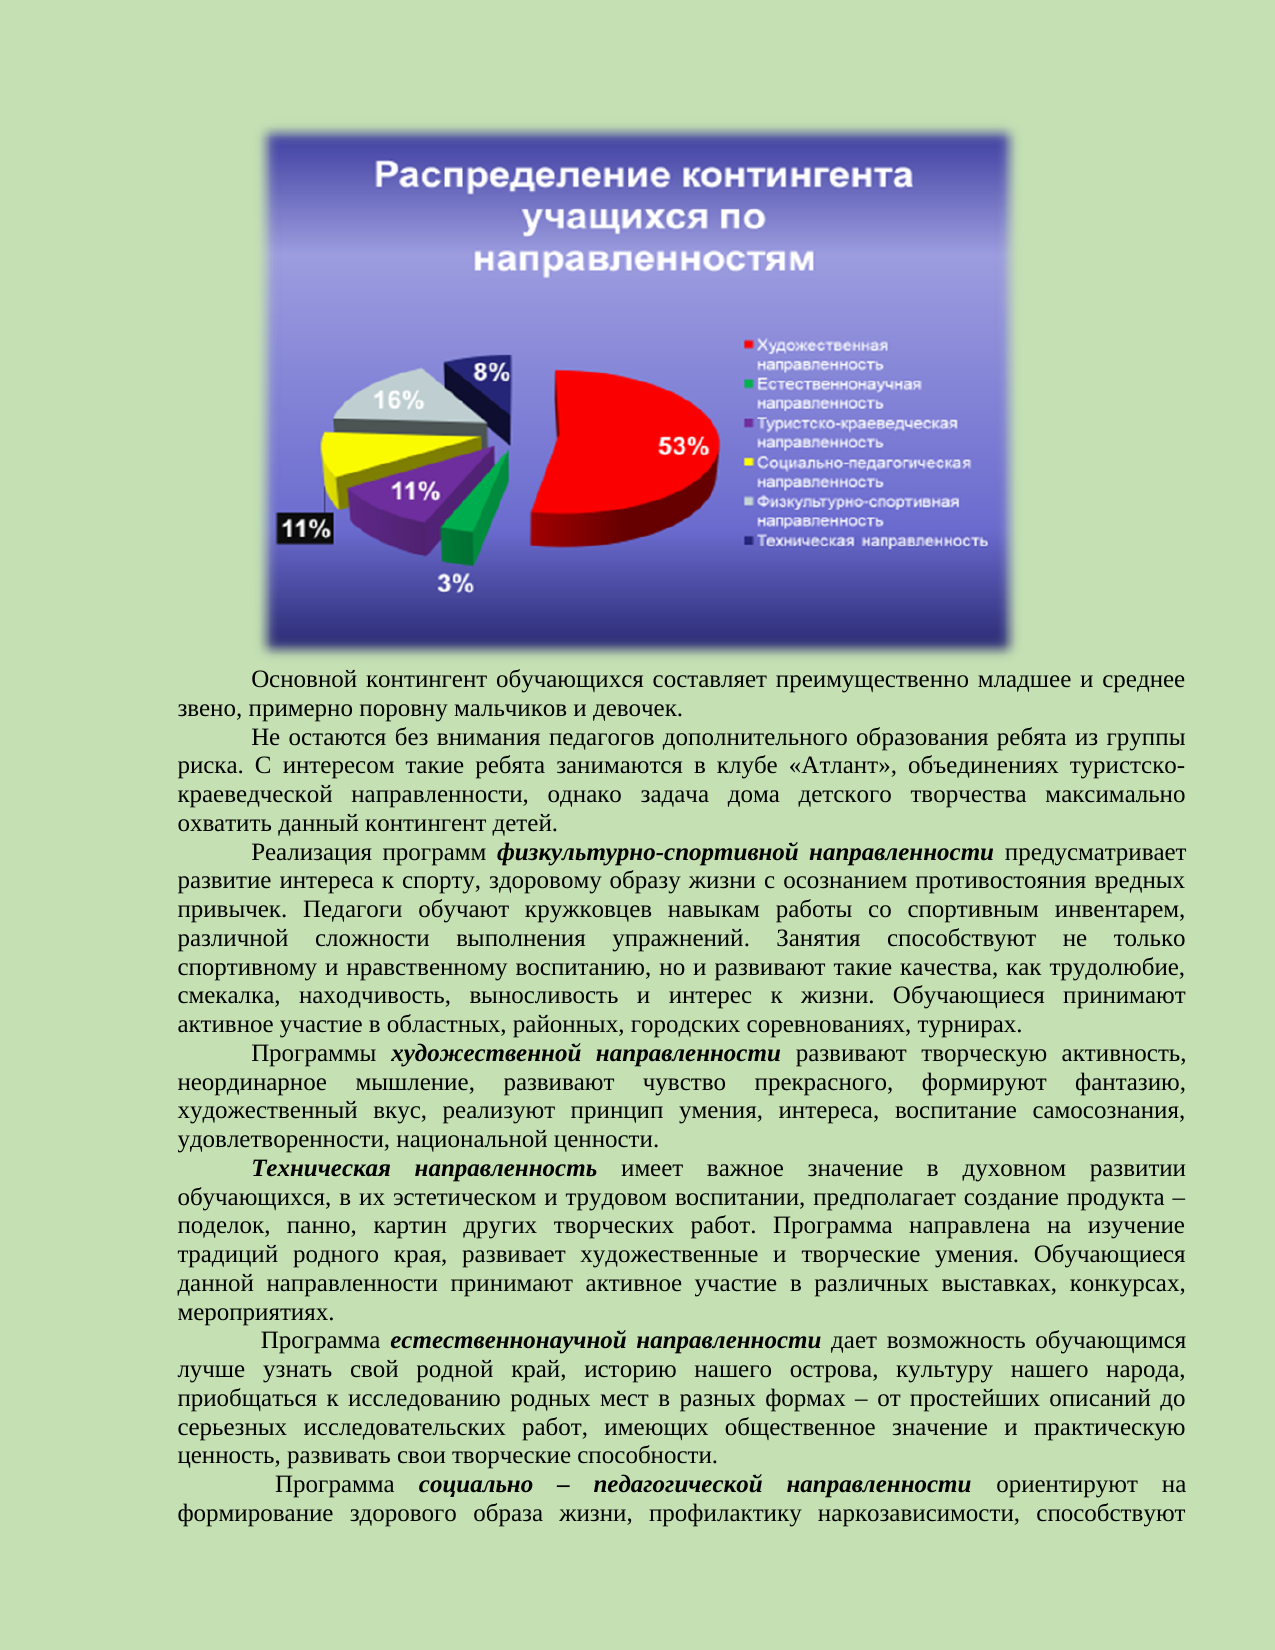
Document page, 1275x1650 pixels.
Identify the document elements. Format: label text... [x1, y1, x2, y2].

text Техническая направленность имеет важное значение в духовном развитии обучающихся, в их эстетическом и трудовом воспитании, предполагает создание продукта – поделок, панно, картин других творческих работ. Программа направлена на изучение традиций родного края, развивает художественные и творческие умения. Обучающиеся данной направленности принимают активное участие в различных выставках, конкурсах, мероприятиях. [177, 1153, 1186, 1325]
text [177, 1469, 1186, 1527]
text Программы художественной направленности развивают творческую активность, неординарное мышление, развивают чувство прекрасного, формируют фантазию, художественный вкус, реализуют принцип умения, интереса, воспитание самосознания, удовлетворенности, национальной ценности. [177, 1038, 1186, 1153]
text Программа естественнонаучной направленности дает возможность обучающимся лучше узнать свой родной край, историю нашего острова, культуру нашего народа, приобщаться к исследованию родных мест в разных формах – от простейших описаний до серьезных исследовательских работ, имеющих общественное значение и практическую ценность, развивать свои творческие способности. [177, 1325, 1186, 1469]
text Не остаются без внимания педагогов дополнительного образования ребята из группы риска. С интересом такие ребята занимаются в клубе «Атлант», объединениях туристско-краеведческой направленности, однако задача дома детского творчества максимально охватить данный контингент детей. [177, 722, 1186, 837]
text Основной контингент обучающихся составляет преимущественно младшее и среднее звено, примерно поровну мальчиков и девочек. [177, 664, 1186, 722]
text Реализация программ физкультурно-спортивной направленности предусматривает развитие интереса к спорту, здоровому образу жизни с осознанием противостояния вредных привычек. Педагоги обучают кружковцев навыкам работы со спортивным инвентарем, различной сложности выполнения упражнений. Занятия способствуют не только спортивному и нравственному воспитанию, но и развивают такие качества, как трудолюбие, смекалка, находчивость, выносливость и интерес к жизни. Обучающиеся принимают активное участие в областных, районных, городских соревнованиях, турнирах. [177, 837, 1186, 1038]
picture [251, 118, 1024, 664]
